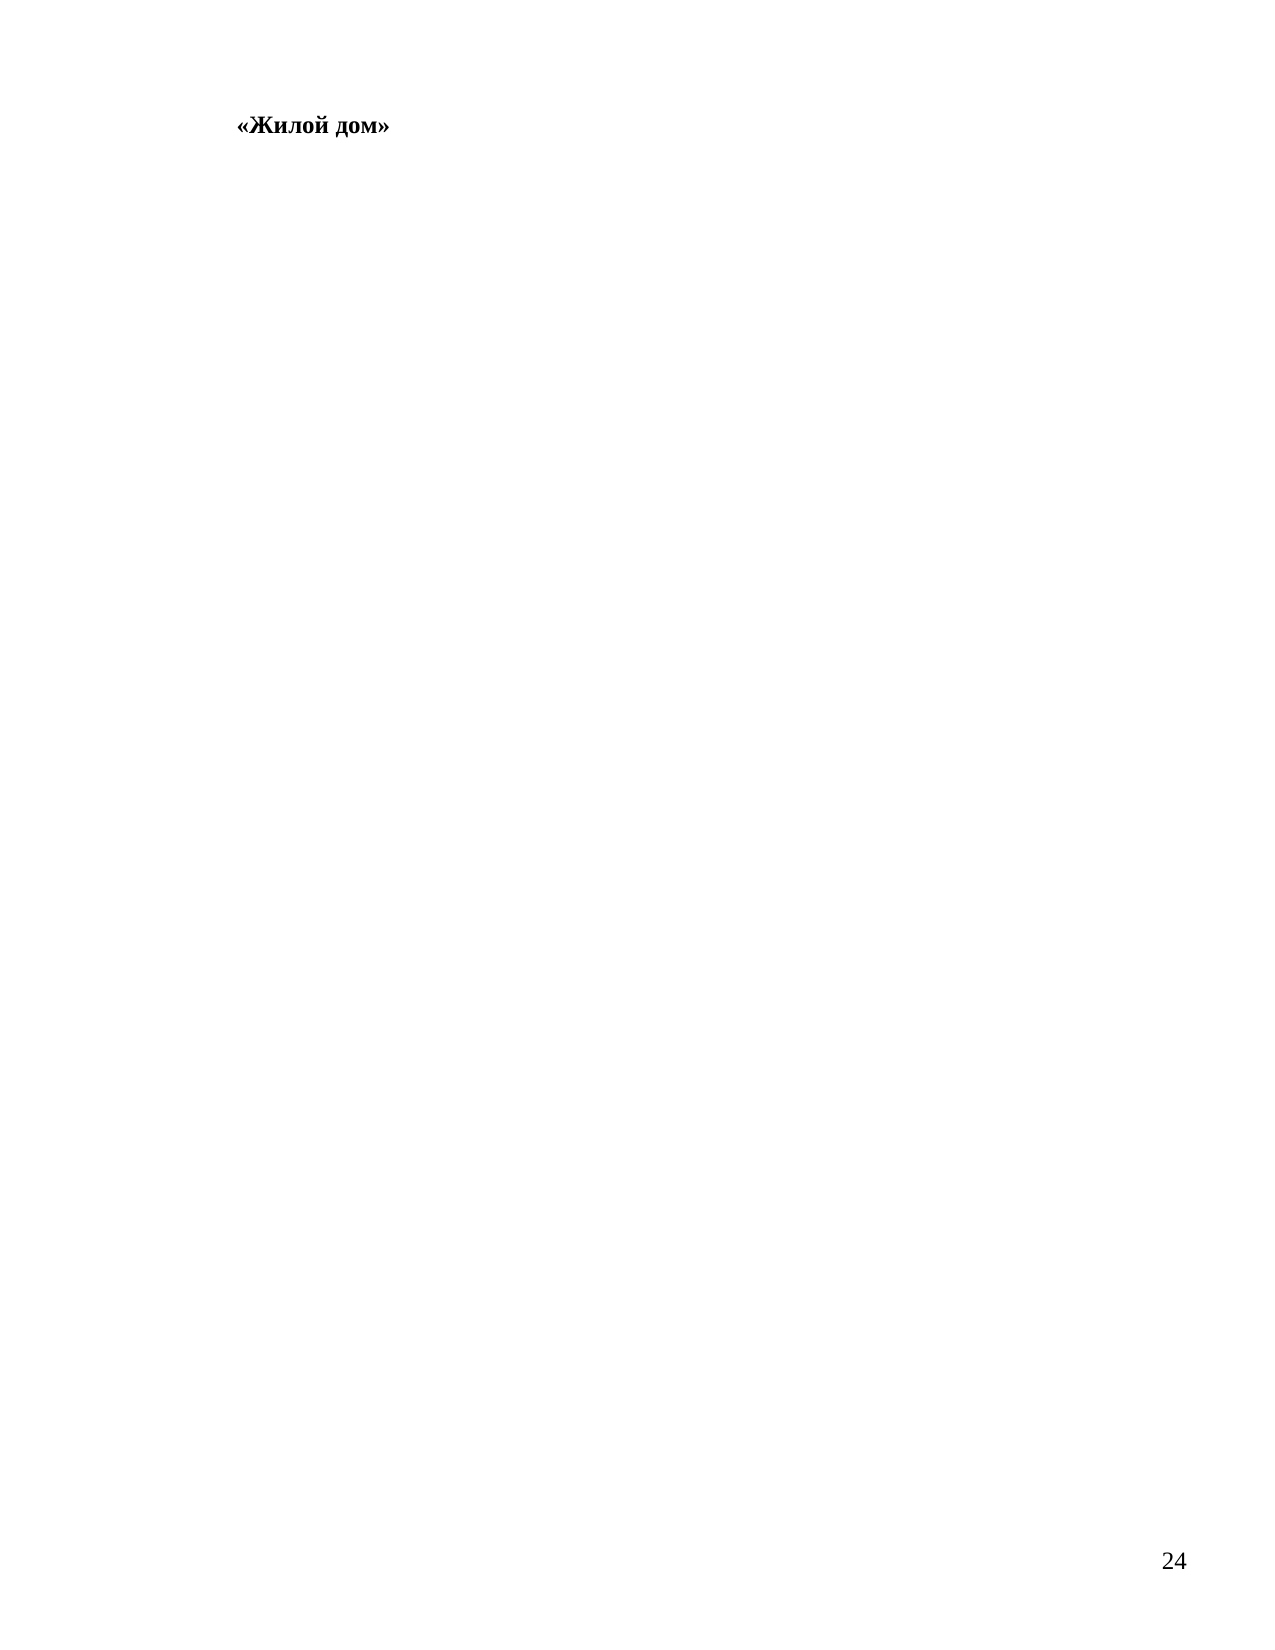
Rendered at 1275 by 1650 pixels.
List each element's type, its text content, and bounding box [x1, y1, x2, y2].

subtitle «Жилой дом» [236, 110, 1221, 139]
